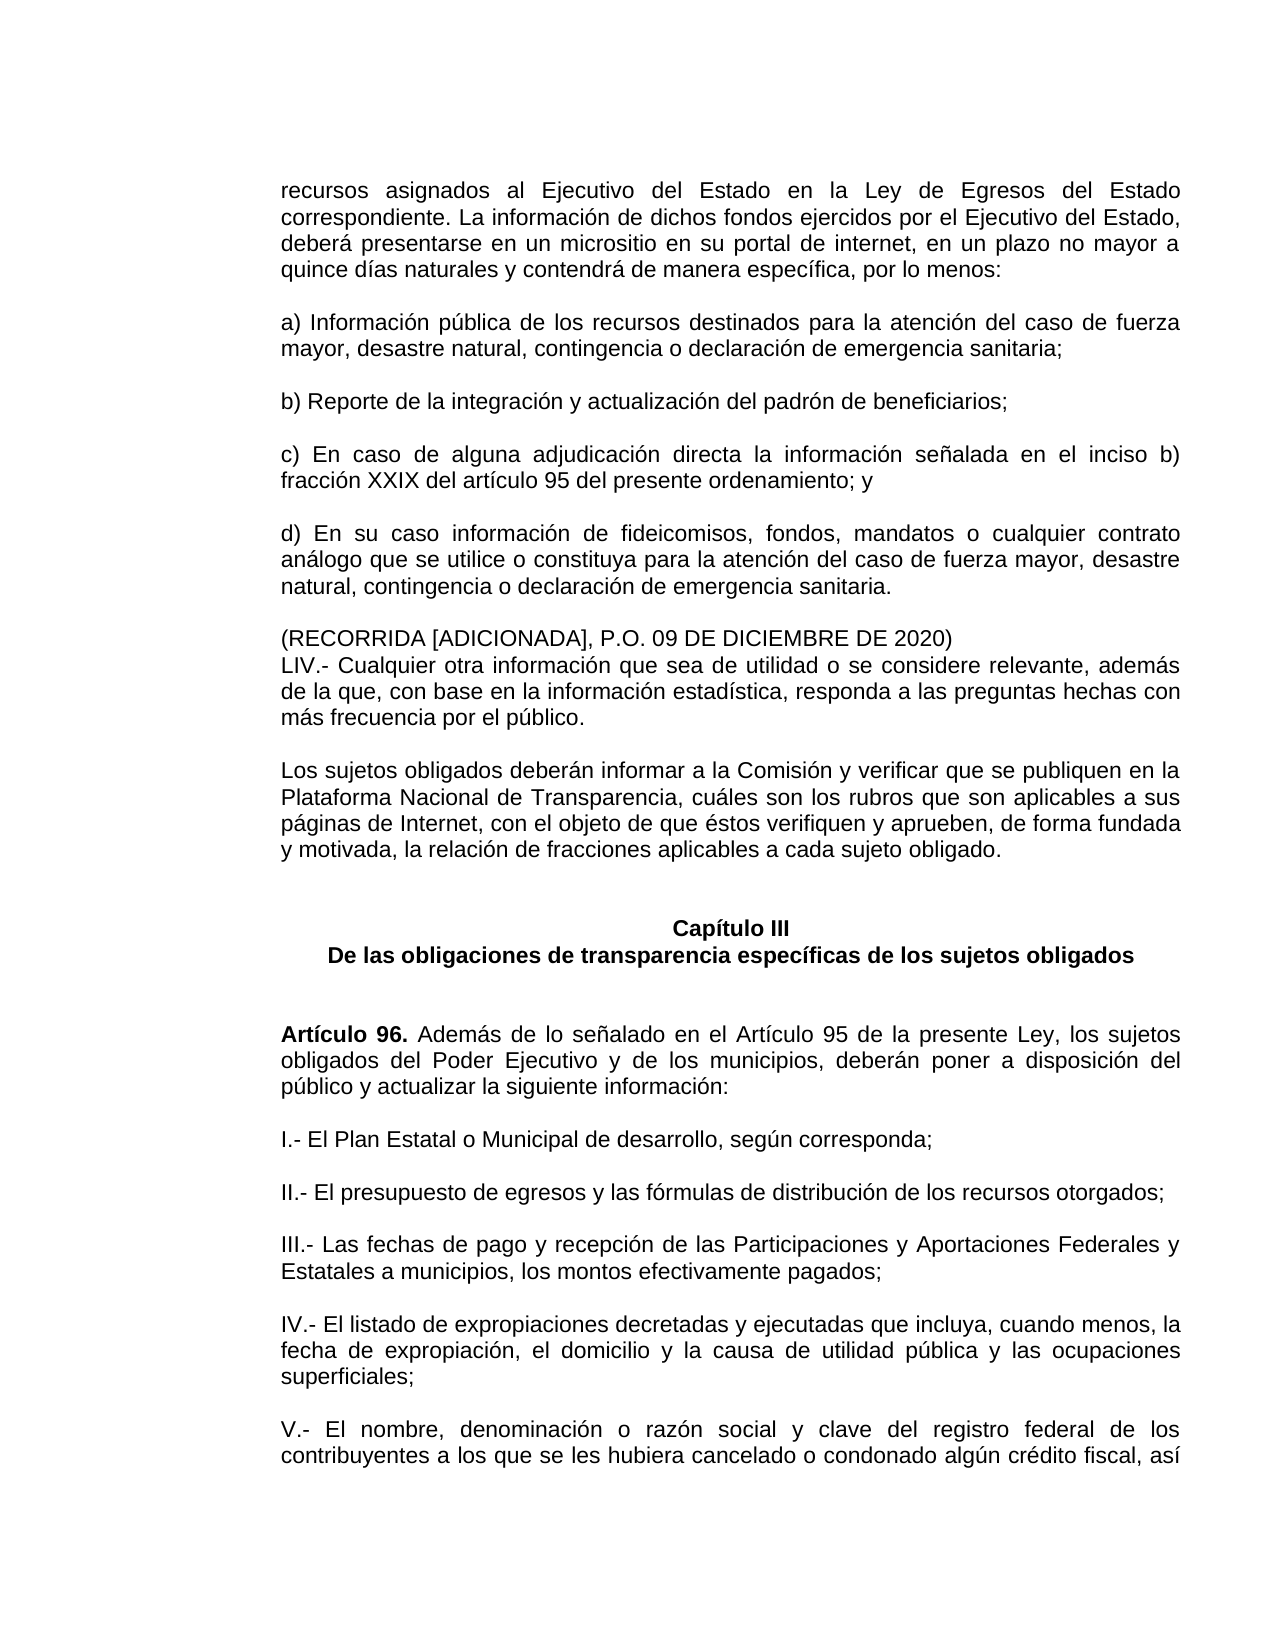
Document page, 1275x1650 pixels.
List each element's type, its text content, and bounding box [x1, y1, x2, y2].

text (RECORRIDA [ADICIONADA], P.O. 09 DE DICIEMBRE DE 2020) [281, 625, 1181, 652]
text b) Reporte de la integración y actualización del padrón de beneficiarios; [281, 388, 1181, 414]
text d) En su caso información de fideicomisos, fondos, mandatos o cualquier contrato análogo que se utilice o constituya para la atención del caso de fuerza mayor, desastre natural, contingencia o declaración de emergencia sanitaria. [281, 520, 1181, 599]
text Artículo 96. Además de lo señalado en el Artículo 95 de la presente Ley, los sujetos obligados del Poder Ejecutivo y de los municipios, deberán poner a disposición del público y actualizar la siguiente información: [281, 1021, 1181, 1100]
text Capítulo III [281, 915, 1181, 942]
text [281, 1416, 1181, 1469]
text I.- El Plan Estatal o Municipal de desarrollo, según corresponda; [281, 1126, 1181, 1152]
text a) Información pública de los recursos destinados para la atención del caso de fuerza mayor, desastre natural, contingencia o declaración de emergencia sanitaria; [281, 309, 1181, 362]
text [281, 177, 1181, 283]
text IV.- El listado de expropiaciones decretadas y ejecutadas que incluya, cuando menos, la fecha de expropiación, el domicilio y la causa de utilidad pública y las ocupaciones superficiales; [281, 1311, 1181, 1389]
text III.- Las fechas de pago y recepción de las Participaciones y Aportaciones Federales y Estatales a municipios, los montos efectivamente pagados; [281, 1231, 1181, 1284]
text Los sujetos obligados deberán informar a la Comisión y verificar que se publiquen en la Plataforma Nacional de Transparencia, cuáles son los rubros que son aplicables a sus páginas de Internet, con el objeto de que éstos verifiquen y aprueben, de forma fundada y motivada, la relación de fracciones aplicables a cada sujeto obligado. [281, 757, 1181, 862]
text LIV.- Cualquier otra información que sea de utilidad o se considere relevante, además de la que, con base en la información estadística, responda a las preguntas hechas con más frecuencia por el público. [281, 652, 1181, 731]
text II.- El presupuesto de egresos y las fórmulas de distribución de los recursos otorgados; [281, 1179, 1181, 1205]
text De las obligaciones de transparencia específicas de los sujetos obligados [281, 942, 1181, 968]
text c) En caso de alguna adjudicación directa la información señalada en el inciso b) fracción XXIX del artículo 95 del presente ordenamiento; y [281, 441, 1181, 493]
